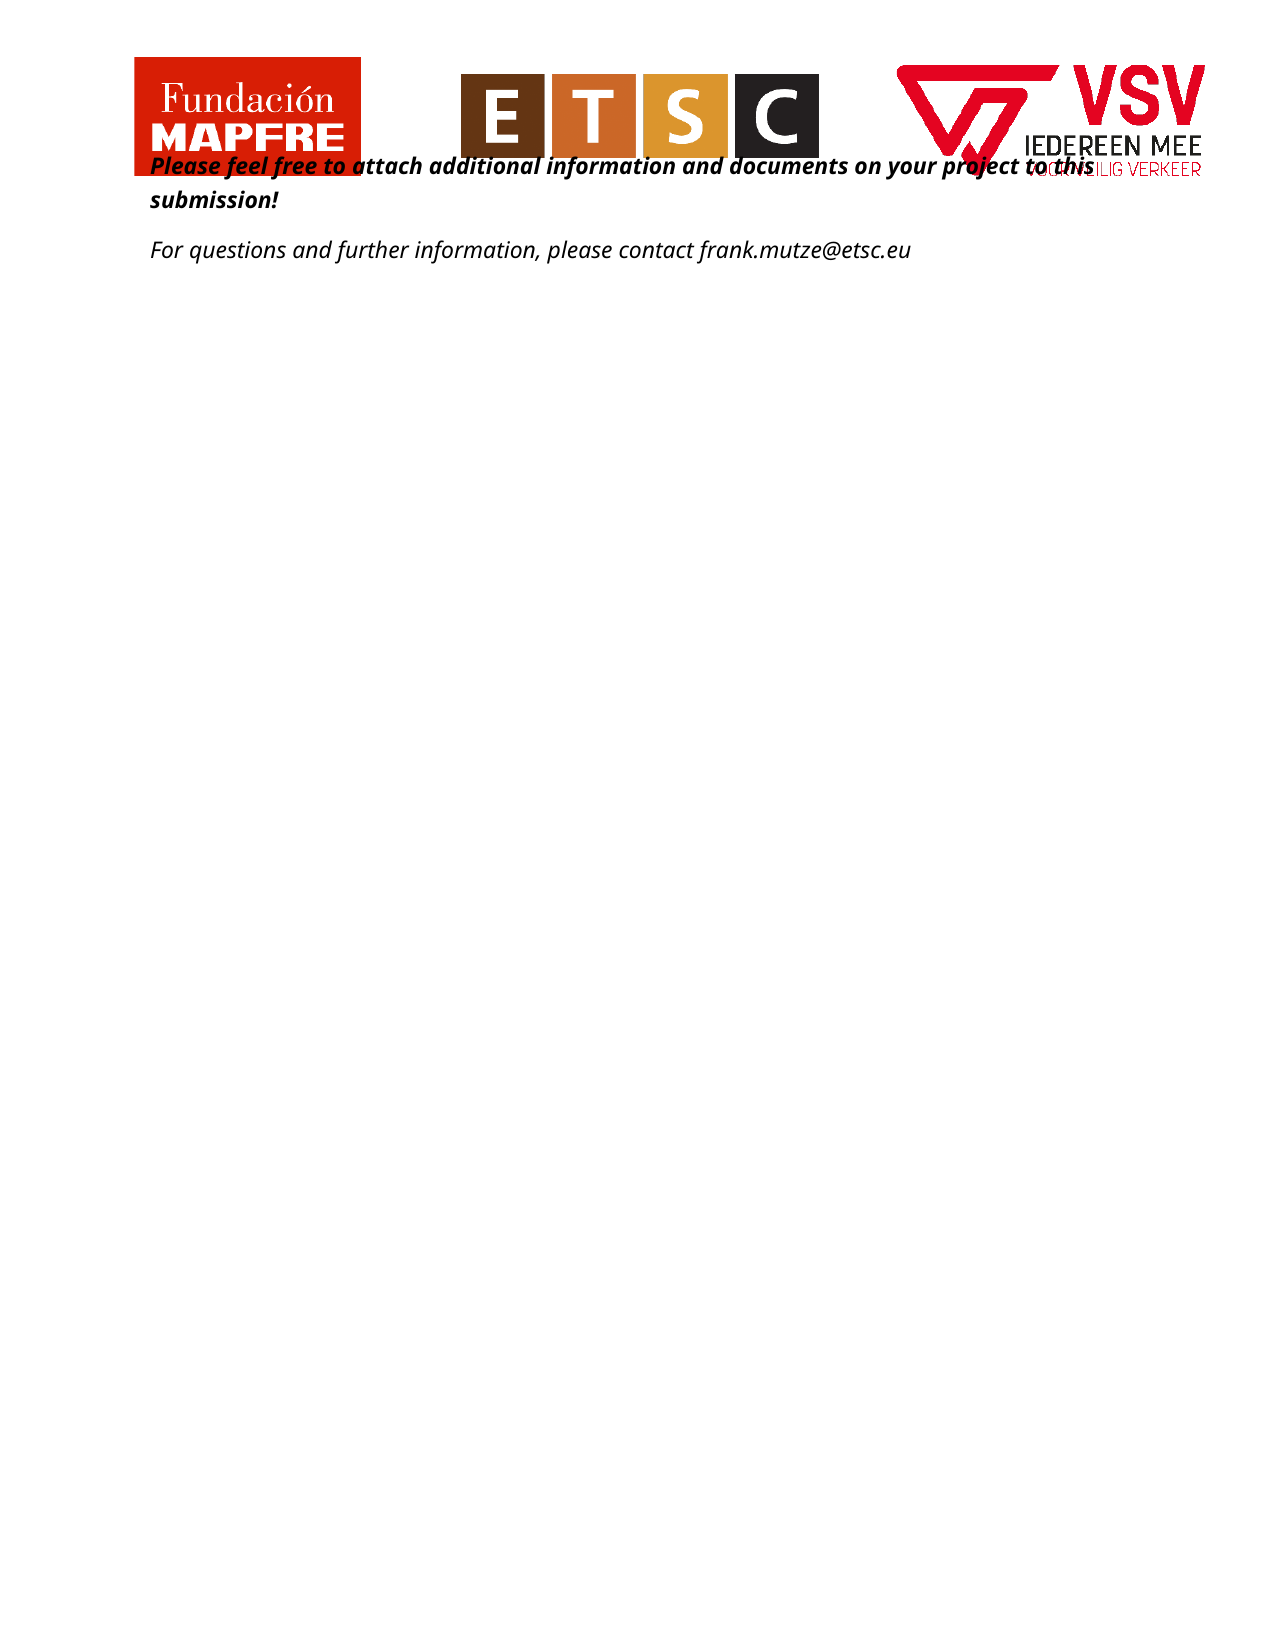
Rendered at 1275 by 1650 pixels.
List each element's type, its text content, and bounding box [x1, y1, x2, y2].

picture [896, 65, 1205, 176]
text For questions and further information, please contact frank.mutze@etsc.eu [150, 234, 1125, 265]
picture [461, 74, 819, 150]
text Please feel free to attach additional information and documents on your project to this submission! [150, 150, 1125, 215]
picture [134, 57, 361, 176]
